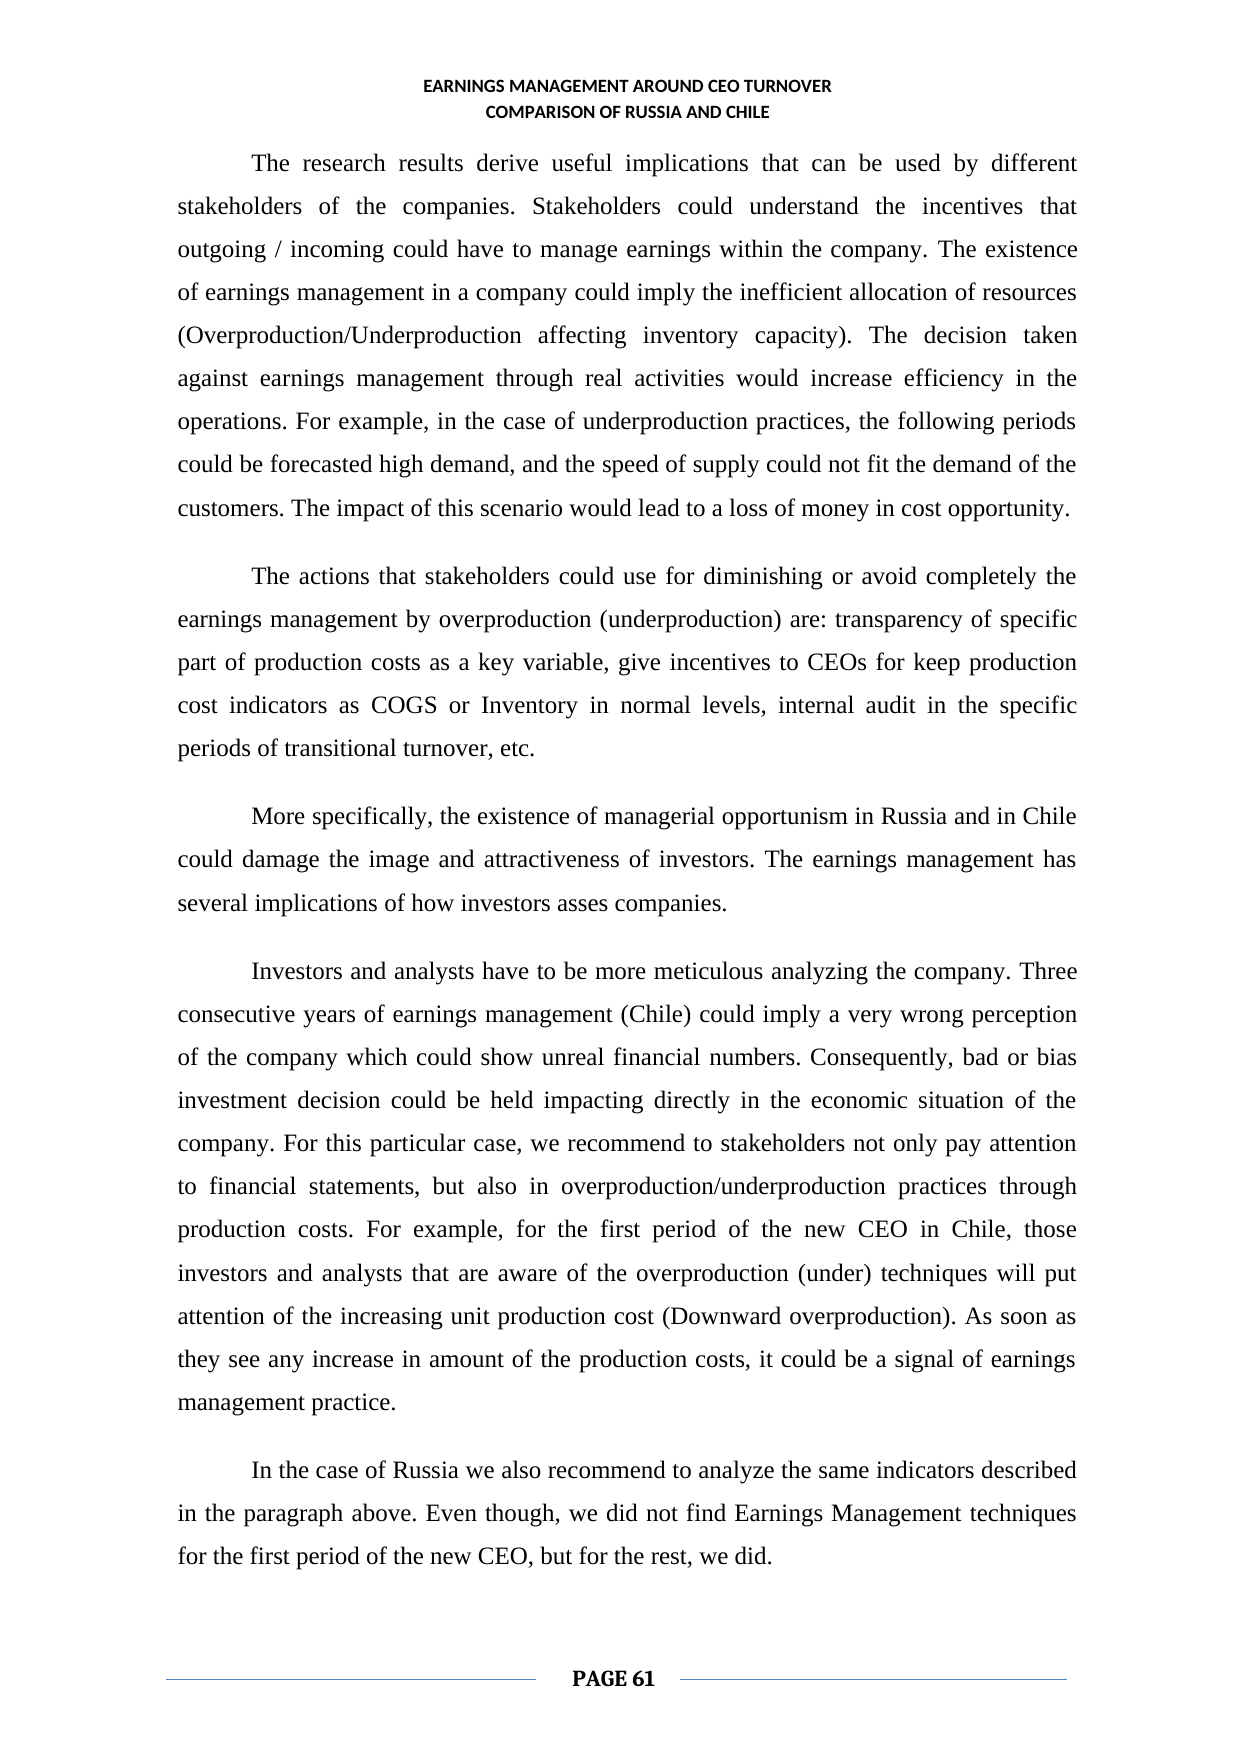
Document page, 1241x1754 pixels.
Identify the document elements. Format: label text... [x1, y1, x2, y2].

text More specifically, the existence of managerial opportunism in Russia and in Chile could damage the image and attractiveness of investors. The earnings management has several implications of how investors asses companies. [177, 801, 1078, 916]
text The actions that stakeholders could use for diminishing or avoid completely the earnings management by overproduction (underproduction) are: transparency of specific part of production costs as a key variable, give incentives to CEOs for keep production cost indicators as COGS or Inventory in normal levels, internal audit in the specific periods of transitional turnover, etc. [177, 561, 1078, 762]
text The research results derive useful implications that can be used by different stakeholders of the companies. Stakeholders could understand the incentives that outgoing / incoming could have to manage earnings within the company. The existence of earnings management in a company could imply the inefficient allocation of resources (Overproduction/Underproduction affecting inventory capacity). The decision taken against earnings management through real activities would increase efficiency in the operations. For example, in the case of underproduction practices, the following periods could be forecasted high demand, and the speed of supply could not fit the demand of the customers. The impact of this scenario would lead to a loss of money in cost opportunity. [177, 219, 1078, 521]
text Investors and analysts have to be more meticulous analyzing the company. Three consecutive years of earnings management (Chile) could imply a very wrong perception of the company which could show unreal financial numbers. Consequently, bad or bias investment decision could be held impacting directly in the economic situation of the company. For this particular case, we recommend to stakeholders not only pay attention to financial statements, but also in overproduction/underproduction practices through production costs. For example, for the first period of the new CEO in Chile, those investors and analysts that are aware of the overproduction (under) techniques will put attention of the increasing unit production cost (Downward overproduction). As soon as they see any increase in amount of the production costs, it could be a signal of earnings management practice. [177, 956, 1078, 1416]
text In the case of Russia we also recommend to analyze the same indicators described in the paragraph above. Even though, we did not find Earnings Management techniques for the first period of the new CEO, but for the rest, we did. [177, 1455, 1078, 1570]
